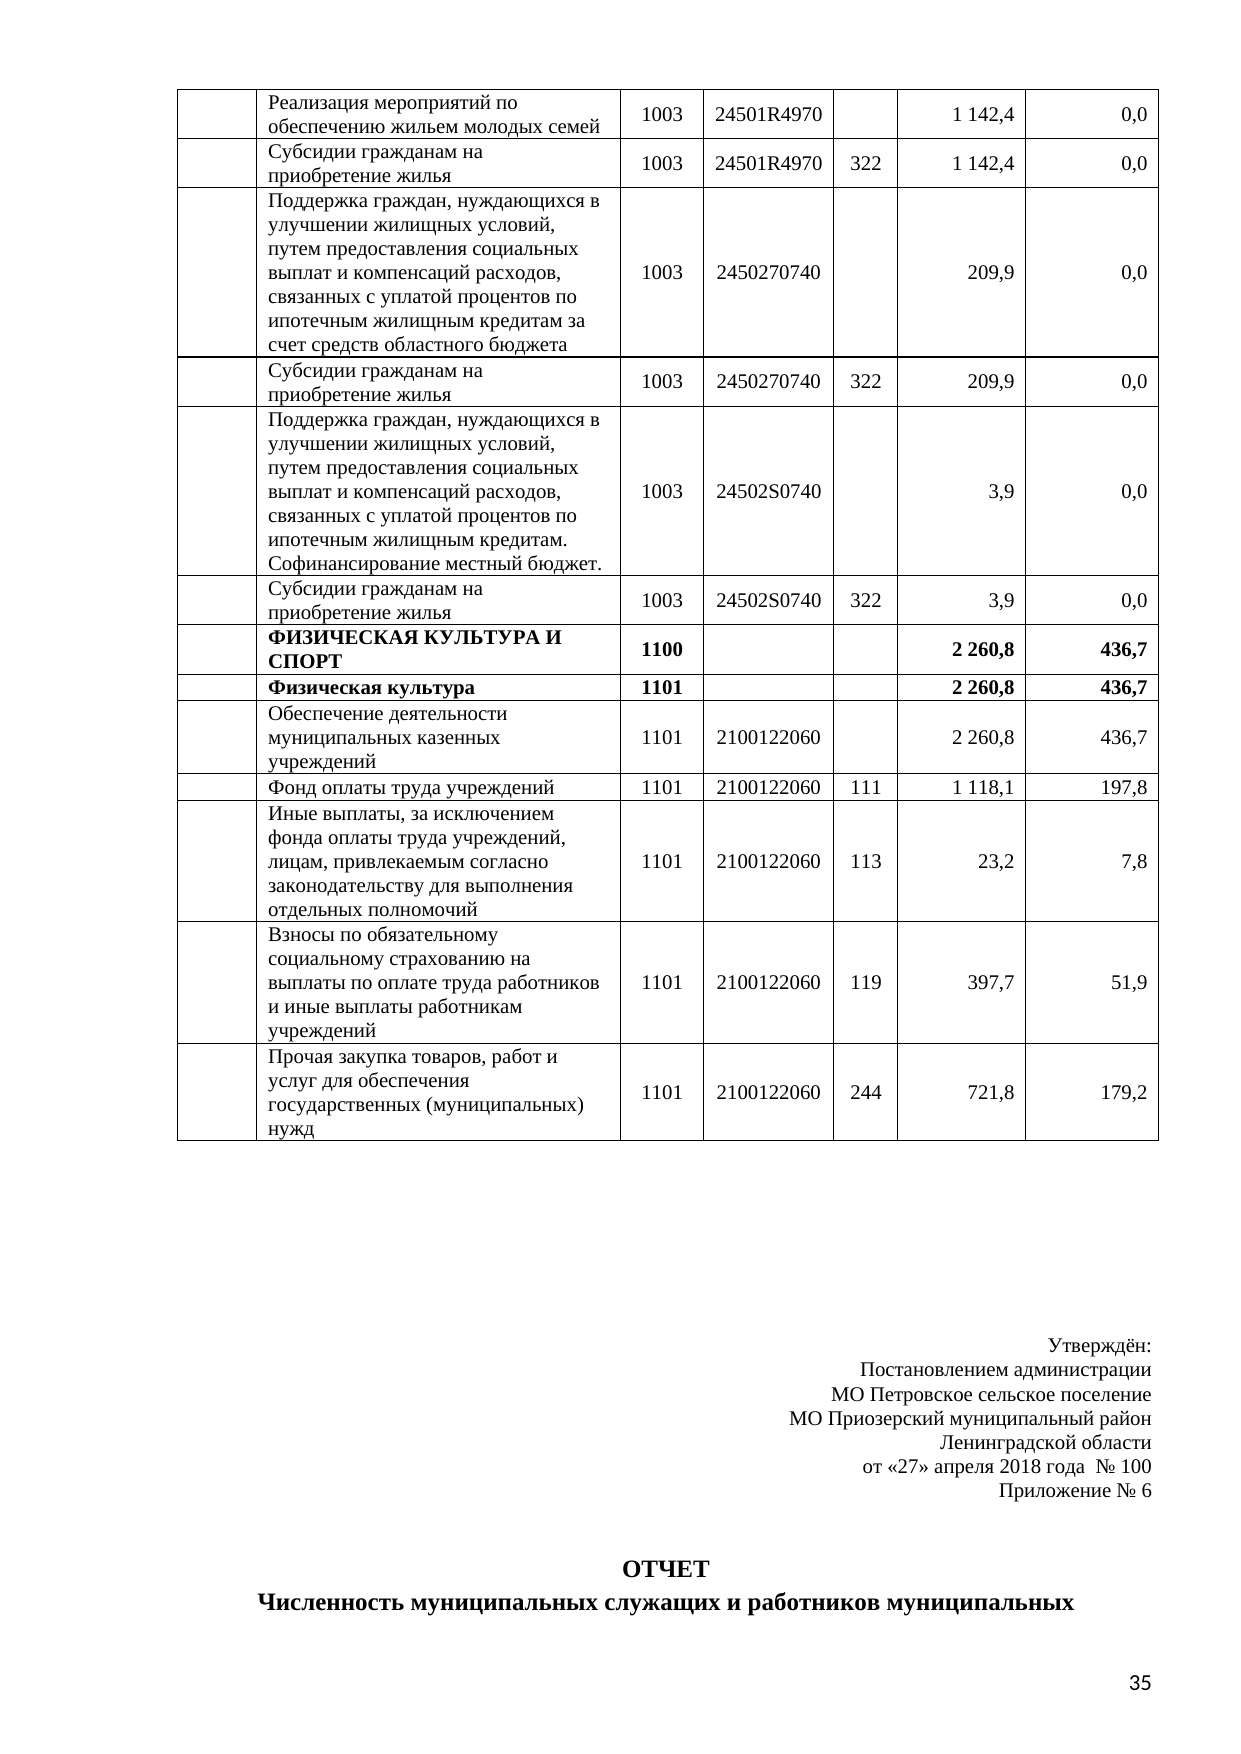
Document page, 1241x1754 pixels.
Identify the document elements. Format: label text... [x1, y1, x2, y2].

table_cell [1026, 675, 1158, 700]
text Приложение № 6 [177, 1478, 1152, 1502]
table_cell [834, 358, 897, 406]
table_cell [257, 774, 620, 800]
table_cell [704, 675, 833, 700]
text Утверждён: [177, 1333, 1152, 1357]
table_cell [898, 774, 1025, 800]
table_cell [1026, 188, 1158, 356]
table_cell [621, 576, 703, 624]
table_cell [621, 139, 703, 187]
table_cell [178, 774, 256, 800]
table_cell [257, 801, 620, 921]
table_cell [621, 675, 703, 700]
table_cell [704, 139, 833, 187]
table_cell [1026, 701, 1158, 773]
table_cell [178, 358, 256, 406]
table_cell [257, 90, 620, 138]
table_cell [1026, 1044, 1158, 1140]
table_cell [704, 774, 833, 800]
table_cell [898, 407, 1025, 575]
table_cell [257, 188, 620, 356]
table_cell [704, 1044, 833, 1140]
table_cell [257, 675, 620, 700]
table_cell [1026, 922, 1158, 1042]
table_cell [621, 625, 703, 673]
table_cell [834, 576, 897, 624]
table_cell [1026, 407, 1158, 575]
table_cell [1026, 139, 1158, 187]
text МО Приозерский муниципальный район [177, 1406, 1152, 1429]
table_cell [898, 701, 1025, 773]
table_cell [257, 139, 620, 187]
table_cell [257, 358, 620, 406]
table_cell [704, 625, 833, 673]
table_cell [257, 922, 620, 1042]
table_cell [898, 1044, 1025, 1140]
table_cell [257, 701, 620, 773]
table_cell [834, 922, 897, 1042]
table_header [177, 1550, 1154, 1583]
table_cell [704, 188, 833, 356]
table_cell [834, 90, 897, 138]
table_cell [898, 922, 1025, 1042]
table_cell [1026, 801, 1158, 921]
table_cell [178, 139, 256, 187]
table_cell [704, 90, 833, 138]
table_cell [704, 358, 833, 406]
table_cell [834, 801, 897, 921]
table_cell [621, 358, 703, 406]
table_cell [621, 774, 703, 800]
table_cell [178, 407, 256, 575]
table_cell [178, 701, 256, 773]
text от «27» апреля 2018 года № 100 [177, 1454, 1152, 1478]
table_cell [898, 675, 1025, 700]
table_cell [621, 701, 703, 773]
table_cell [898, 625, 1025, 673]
text МО Петровское сельское поселение [177, 1381, 1152, 1406]
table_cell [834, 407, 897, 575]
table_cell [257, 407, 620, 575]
text Ленинградской области [177, 1429, 1152, 1454]
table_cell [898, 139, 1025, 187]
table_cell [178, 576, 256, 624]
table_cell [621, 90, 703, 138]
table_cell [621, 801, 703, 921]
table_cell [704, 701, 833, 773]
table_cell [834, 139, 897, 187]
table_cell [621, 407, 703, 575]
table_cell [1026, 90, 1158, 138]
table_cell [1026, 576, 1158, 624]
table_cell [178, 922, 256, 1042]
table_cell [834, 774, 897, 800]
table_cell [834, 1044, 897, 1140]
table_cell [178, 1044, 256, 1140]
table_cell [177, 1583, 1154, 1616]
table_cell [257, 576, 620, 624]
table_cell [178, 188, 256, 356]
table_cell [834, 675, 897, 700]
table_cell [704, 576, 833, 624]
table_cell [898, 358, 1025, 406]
text Постановлением администрации [177, 1357, 1152, 1381]
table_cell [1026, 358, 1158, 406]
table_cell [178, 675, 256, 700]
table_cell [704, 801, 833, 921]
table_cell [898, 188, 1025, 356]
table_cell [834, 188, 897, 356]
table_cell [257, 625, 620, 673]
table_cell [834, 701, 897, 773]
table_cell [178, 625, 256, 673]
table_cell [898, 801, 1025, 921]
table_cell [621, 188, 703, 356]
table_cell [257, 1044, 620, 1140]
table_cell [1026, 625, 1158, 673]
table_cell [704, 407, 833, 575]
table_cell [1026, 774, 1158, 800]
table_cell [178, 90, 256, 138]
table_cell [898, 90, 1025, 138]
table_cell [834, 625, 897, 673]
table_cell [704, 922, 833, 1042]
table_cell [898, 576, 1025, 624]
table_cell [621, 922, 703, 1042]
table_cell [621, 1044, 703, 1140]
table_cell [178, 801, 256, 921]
